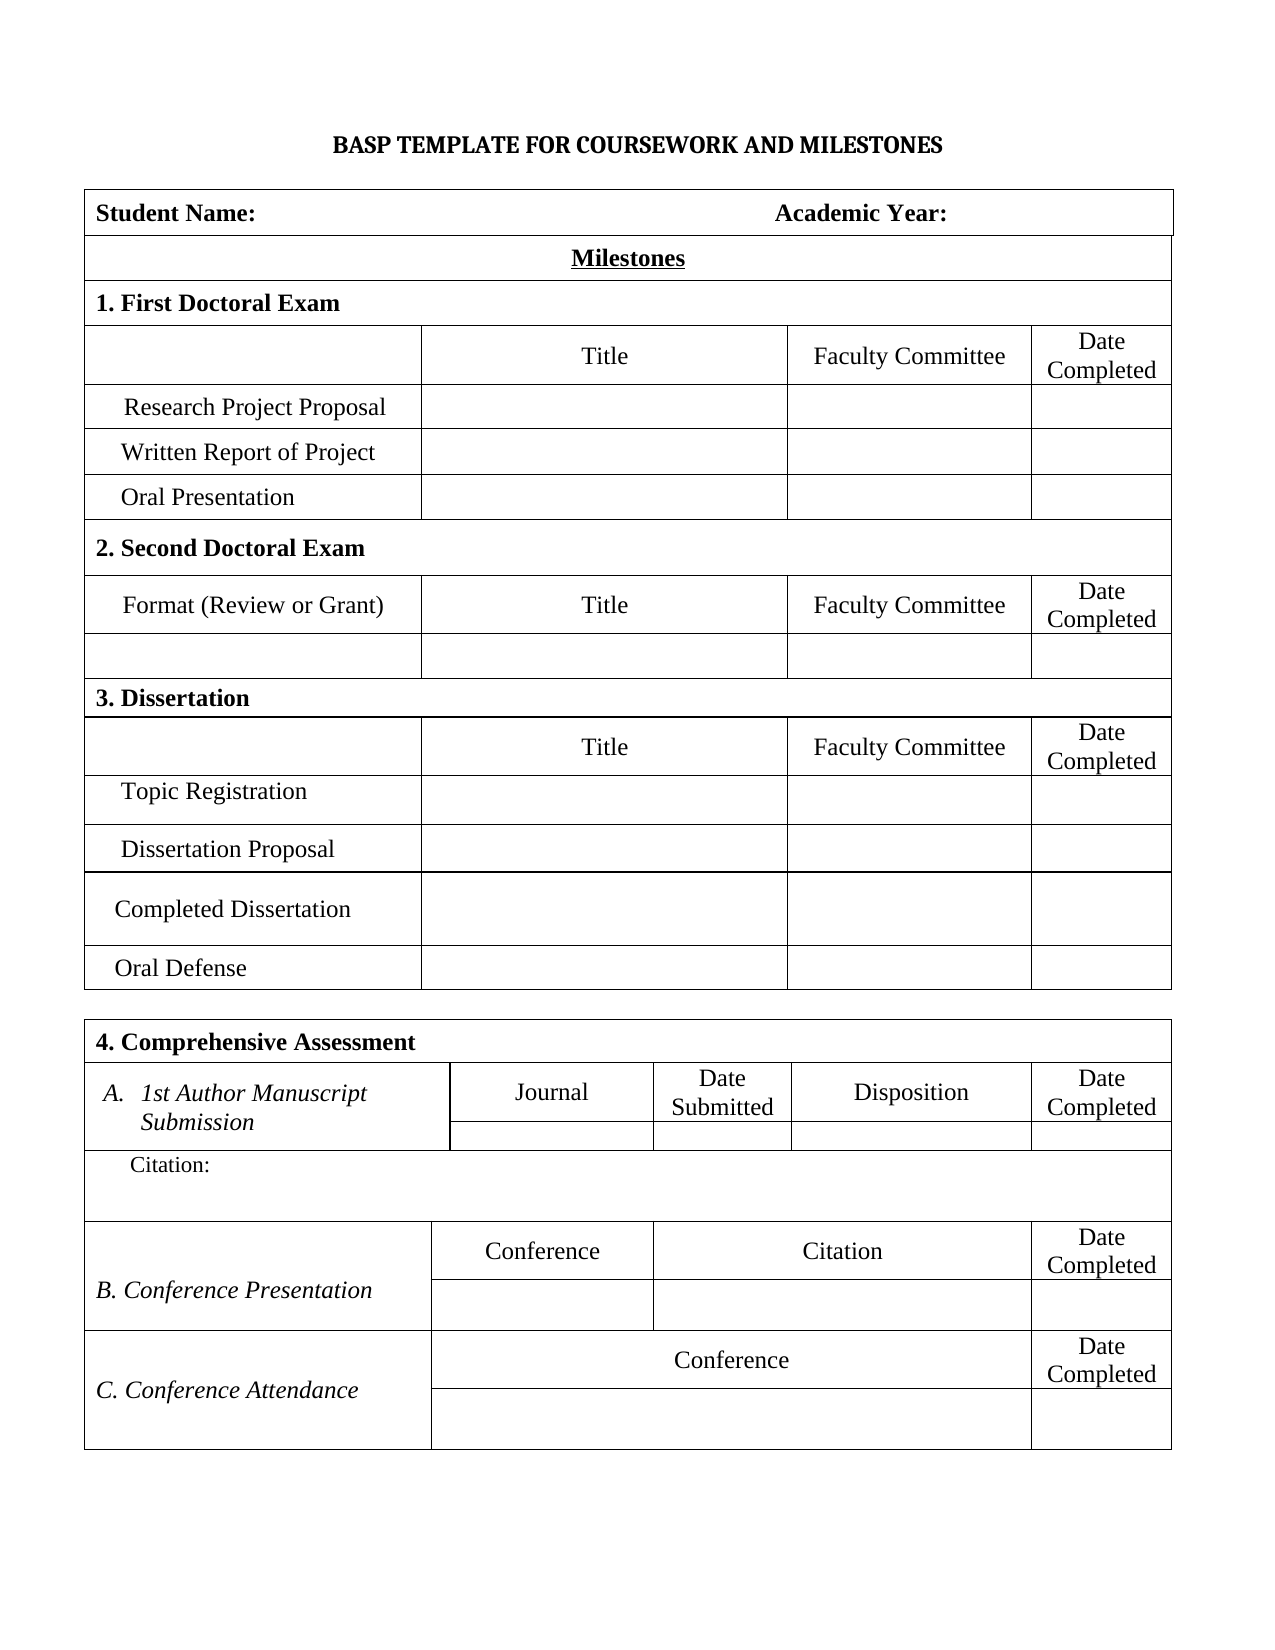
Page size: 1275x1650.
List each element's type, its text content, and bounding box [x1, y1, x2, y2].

table_cell 1st Author Manuscript Submission [85, 1063, 449, 1150]
table_cell [422, 475, 787, 518]
table_cell [85, 718, 421, 775]
table_cell 1. First Doctoral Exam [85, 281, 1171, 325]
table_cell 2. Second Doctoral Exam [85, 520, 1171, 575]
table_cell [788, 946, 1031, 989]
table_cell Date Completed [1032, 1222, 1171, 1279]
table_cell [1032, 1280, 1171, 1330]
table_cell [788, 825, 1031, 871]
table_cell Topic Registration [85, 776, 421, 824]
table_cell [1032, 385, 1171, 428]
table_cell Dissertation Proposal [85, 825, 421, 871]
table_cell [1032, 429, 1171, 474]
table_cell Title [422, 576, 787, 633]
table_cell [422, 946, 787, 989]
table_cell [788, 475, 1031, 518]
table_cell [432, 1389, 1031, 1449]
table_cell [85, 326, 421, 384]
table_cell Oral Defense [85, 946, 421, 989]
table_cell B. Conference Presentation [85, 1222, 431, 1330]
table_cell [792, 1122, 1031, 1150]
table_cell [1032, 825, 1171, 871]
table_cell [422, 385, 787, 428]
table_cell Date Completed [1032, 326, 1171, 384]
table_cell Title [422, 326, 787, 384]
table_cell Research Project Proposal [85, 385, 421, 428]
table_cell C. Conference Attendance [85, 1331, 431, 1449]
table_cell [422, 873, 787, 945]
table_cell [1032, 1122, 1171, 1150]
table_cell [654, 1280, 1031, 1330]
table_cell [788, 429, 1031, 474]
table_cell Faculty Committee [788, 326, 1031, 384]
table_cell [451, 1122, 653, 1150]
text BASP TEMPLATE FOR COURSEWORK AND MILESTONES [150, 131, 1125, 160]
table_cell [1032, 776, 1171, 824]
table_cell [1032, 1389, 1171, 1449]
table_header Student Name: Academic Year: [85, 190, 1173, 234]
table_cell [788, 776, 1031, 824]
table_cell Milestones [85, 236, 1171, 279]
table_cell Date Completed [1032, 718, 1171, 775]
table_cell 3. Dissertation [85, 679, 1171, 716]
table_cell [422, 634, 787, 678]
table_cell [422, 776, 787, 824]
table_cell [788, 634, 1031, 678]
table_cell Journal [451, 1063, 653, 1121]
table_cell Date Completed [1032, 1063, 1171, 1121]
table_cell Faculty Committee [788, 718, 1031, 775]
table_cell Date Completed [1032, 576, 1171, 633]
table_header 4. Comprehensive Assessment [85, 1020, 1171, 1062]
table_cell [422, 825, 787, 871]
table_cell Citation: [85, 1151, 1171, 1221]
table_cell [654, 1122, 791, 1150]
table_cell Citation [654, 1222, 1031, 1279]
table_cell Title [422, 718, 787, 775]
table_cell Conference [432, 1222, 653, 1279]
table_cell [1032, 634, 1171, 678]
table_cell Written Report of Project [85, 429, 421, 474]
table_cell Oral Presentation [85, 475, 421, 518]
table_cell [422, 429, 787, 474]
table_cell Faculty Committee [788, 576, 1031, 633]
table_cell [1032, 873, 1171, 945]
table_cell [788, 385, 1031, 428]
table_cell [85, 634, 421, 678]
table_cell Date Completed [1032, 1331, 1171, 1388]
table_cell [1032, 946, 1171, 989]
table_cell Conference [432, 1331, 1031, 1388]
table_cell Format (Review or Grant) [85, 576, 421, 633]
table_cell Date Submitted [654, 1063, 791, 1121]
table_cell Disposition [792, 1063, 1031, 1121]
table_cell Completed Dissertation [85, 873, 421, 945]
table_cell [788, 873, 1031, 945]
table_cell [1032, 475, 1171, 518]
table_cell [432, 1280, 653, 1330]
